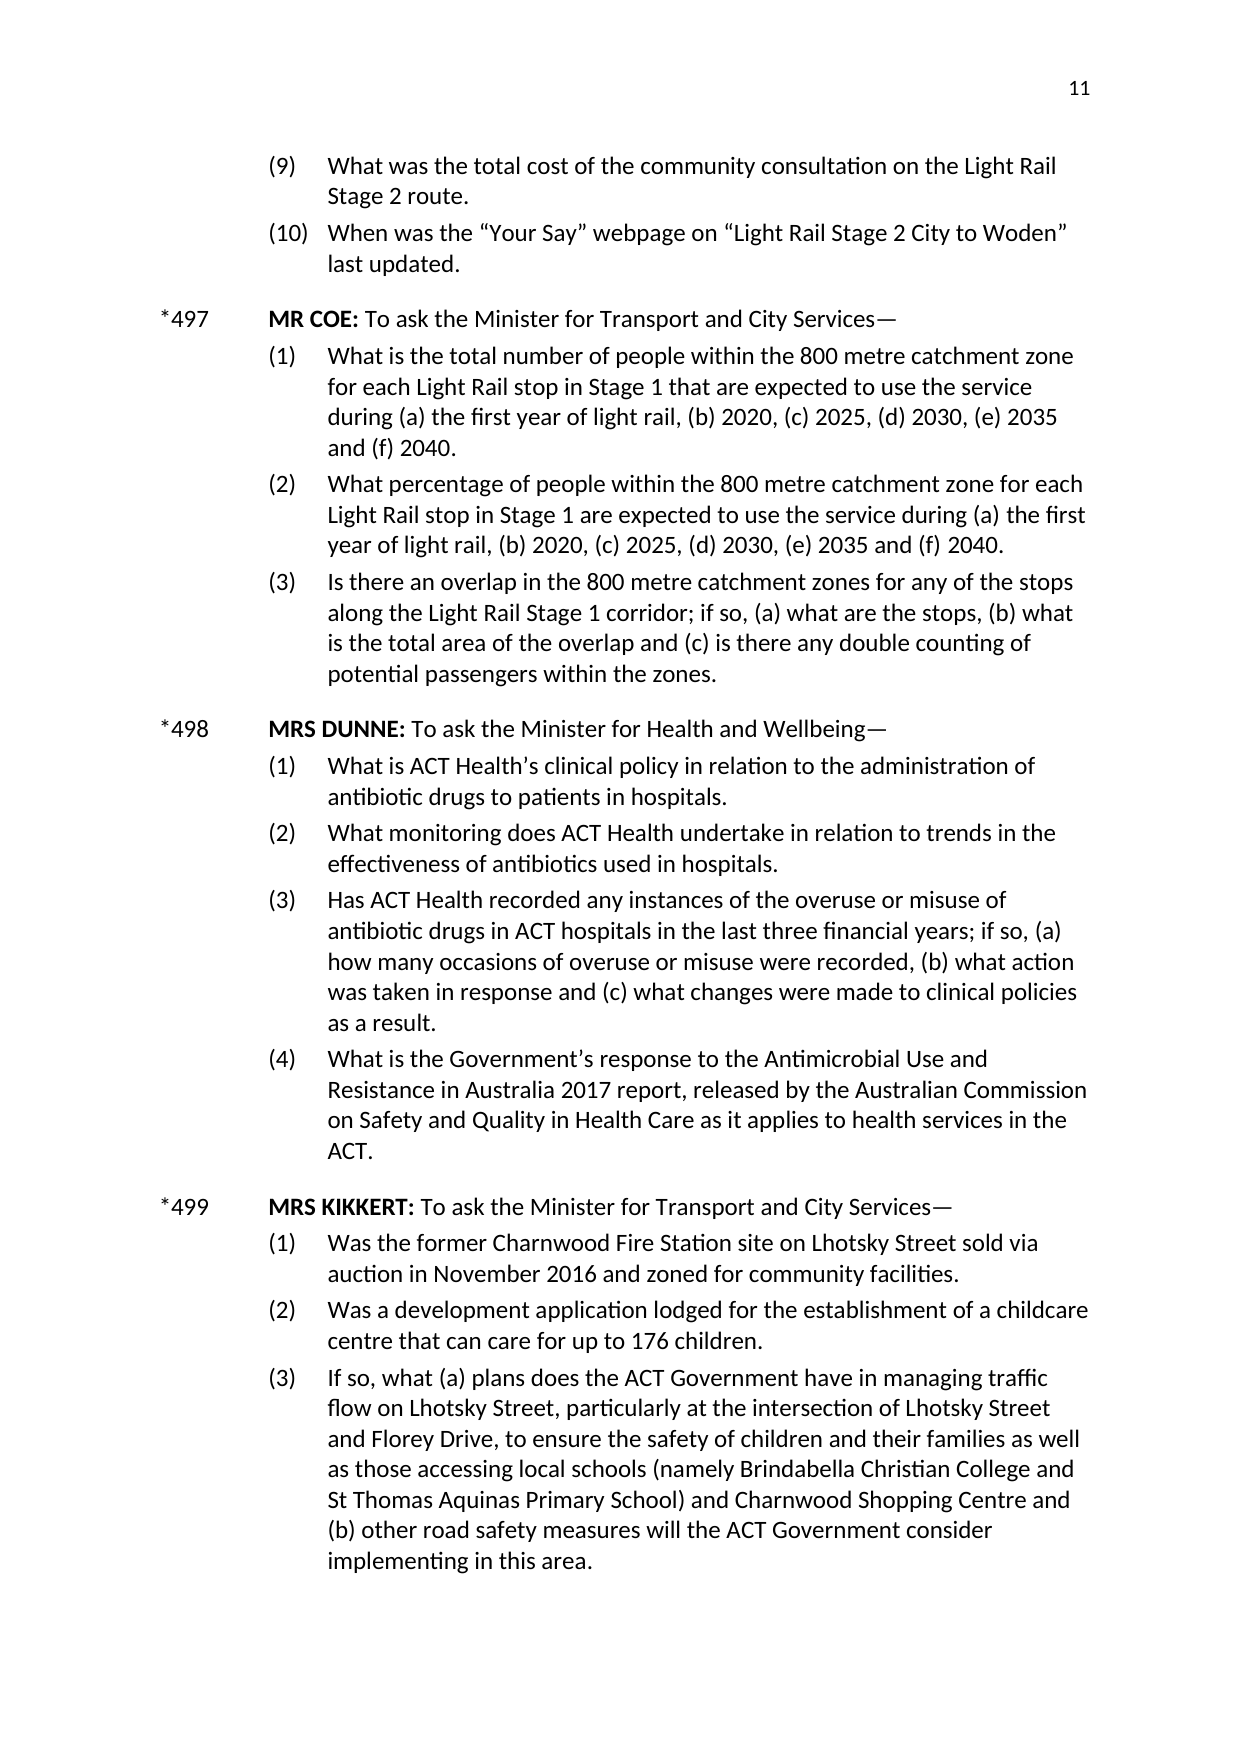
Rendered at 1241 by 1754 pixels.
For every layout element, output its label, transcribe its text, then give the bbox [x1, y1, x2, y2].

list Is there an overlap in the 800 metre catchment zones for any of the stops along the Light Rail Stage 1 corridor; if so, (a) what are the stops, (b) what is the total area of the overlap and (c) is there any double counting of potential passengers within the zones. [268, 566, 1090, 688]
list What was the total cost of the community consultation on the Light Rail Stage 2 route. [268, 150, 1090, 211]
list When was the “Your Say” webpage on “Light Rail Stage 2 City to Woden” last updated. [268, 217, 1090, 278]
list Was a development application lodged for the establishment of a childcare centre that can care for up to 176 children. [268, 1295, 1090, 1356]
list Was the former Charnwood Fire Station site on Lhotsky Street sold via auction in November 2016 and zoned for community facilities. [268, 1227, 1090, 1288]
list If so, what (a) plans does the ACT Government have in managing traffic flow on Lhotsky Street, particularly at the intersection of Lhotsky Street and Florey Drive, to ensure the safety of children and their families as well as those accessing local schools (namely Brindabella Christian College and St Thomas Aquinas Primary School) and Charnwood Shopping Centre and (b) other road safety measures will the ACT Government consider implementing in this area. [268, 1362, 1090, 1576]
list What percentage of people within the 800 metre catchment zone for each Light Rail stop in Stage 1 are expected to use the service during (a) the first year of light rail, (b) 2020, (c) 2025, (d) 2030, (e) 2035 and (f) 2040. [268, 468, 1090, 560]
list What is the Government’s response to the Antimicrobial Use and Resistance in Australia 2017 report, released by the Australian Commission on Safety and Quality in Health Care as it applies to health services in the ACT. [268, 1043, 1090, 1166]
list What is ACT Health’s clinical policy in relation to the administration of antibiotic drugs to patients in hospitals. [268, 750, 1090, 811]
text *498 MRS DUNNE: To ask the Minister for Health and Wellbeing— [150, 713, 1090, 744]
list What monitoring does ACT Health undertake in relation to trends in the effectiveness of antibiotics used in hospitals. [268, 817, 1090, 878]
list What is the total number of people within the 800 metre catchment zone for each Light Rail stop in Stage 1 that are expected to use the service during (a) the first year of light rail, (b) 2020, (c) 2025, (d) 2030, (e) 2035 and (f) 2040. [268, 340, 1090, 462]
text *499 MRS KIKKERT: To ask the Minister for Transport and City Services— [150, 1191, 1090, 1221]
text *497 MR COE: To ask the Minister for Transport and City Services— [150, 303, 1090, 334]
list Has ACT Health recorded any instances of the overuse or misuse of antibiotic drugs in ACT hospitals in the last three financial years; if so, (a) how many occasions of overuse or misuse were recorded, (b) what action was taken in response and (c) what changes were made to clinical policies as a result. [268, 885, 1090, 1037]
